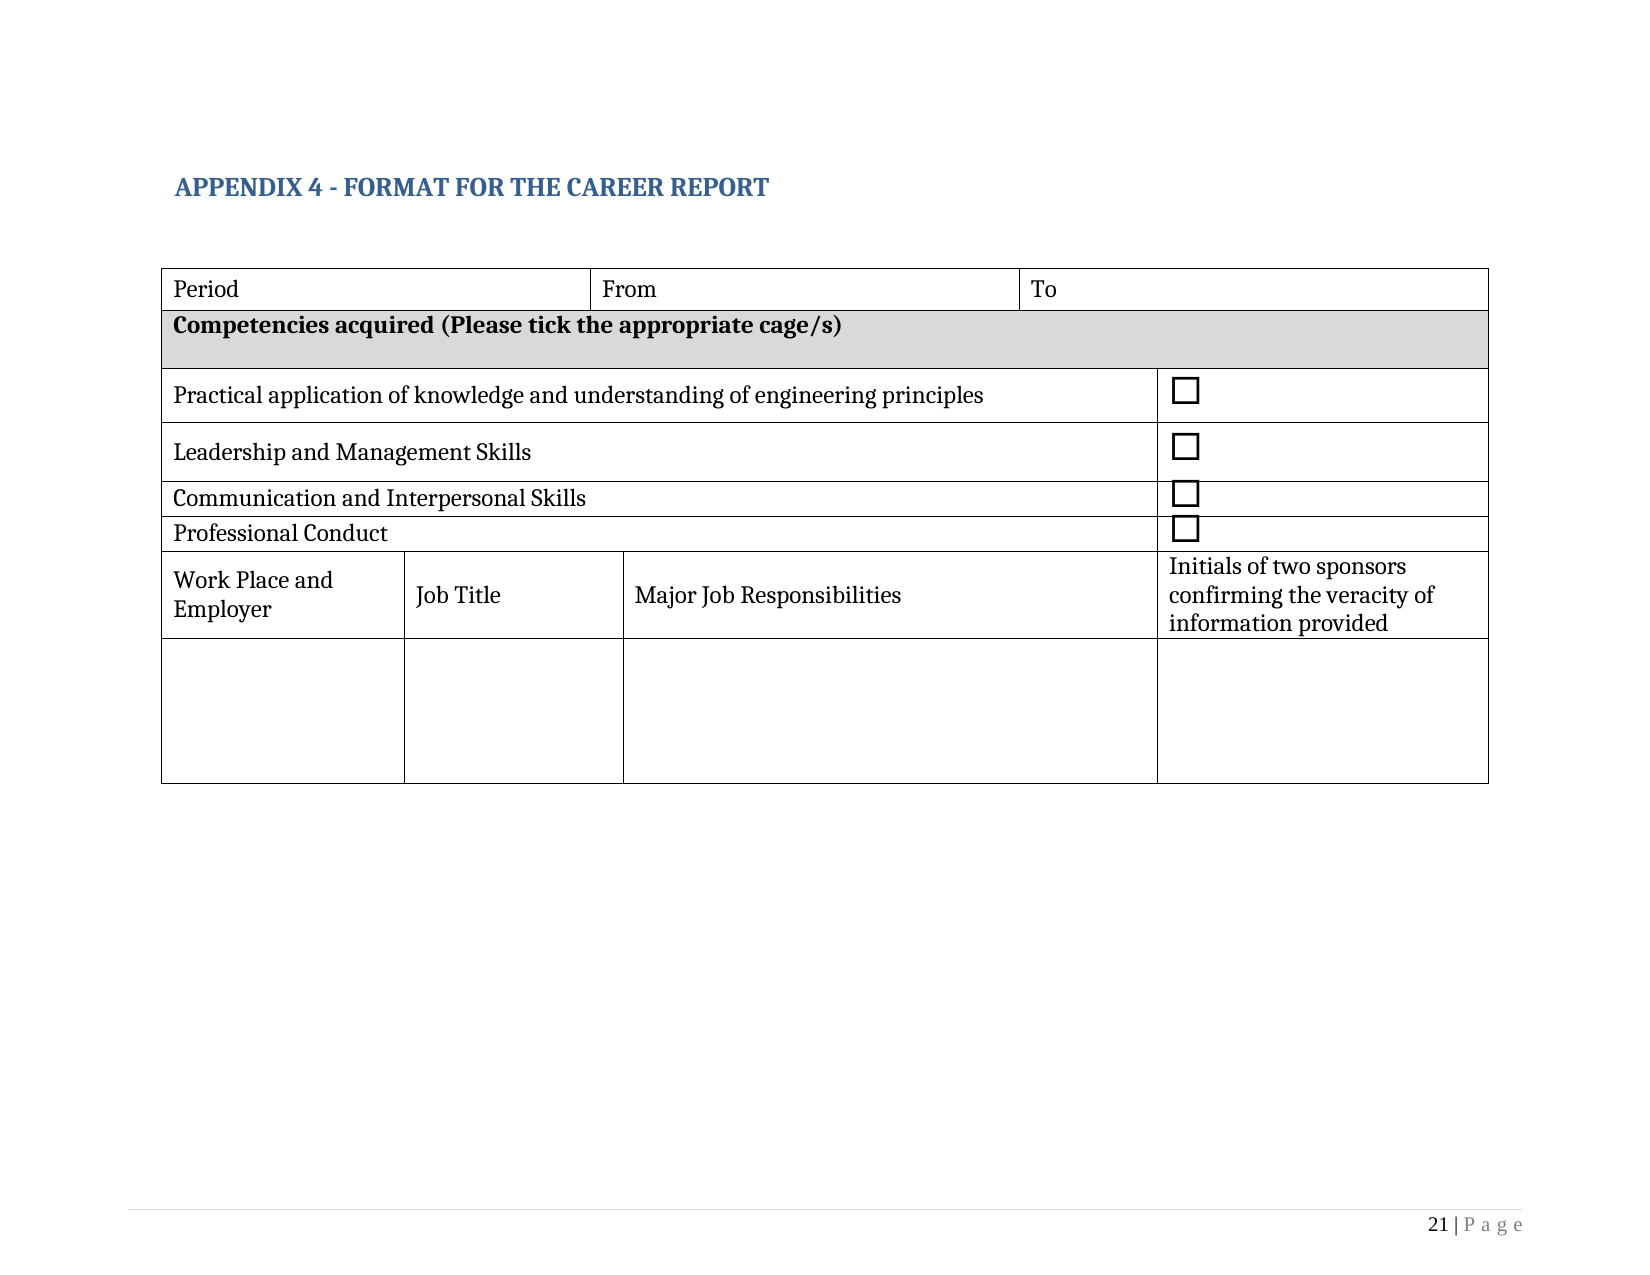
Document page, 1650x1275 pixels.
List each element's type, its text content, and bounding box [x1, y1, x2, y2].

table_header Period [162, 269, 590, 310]
text APPENDIX 4 - FORMAT FOR THE CAREER REPORT [174, 172, 1522, 203]
table_cell [1158, 639, 1488, 783]
table_cell Leadership and Management Skills [162, 423, 1157, 481]
table_cell Communication and Interpersonal Skills [162, 482, 1157, 516]
table_cell Major Job Responsibilities [624, 552, 1157, 638]
table_cell Initials of two sponsors confirming the veracity of information provided [1158, 552, 1488, 638]
table_cell [1158, 423, 1488, 481]
table_cell Practical application of knowledge and understanding of engineering principles [162, 369, 1157, 422]
table_cell [1158, 482, 1488, 516]
table_header To [1020, 269, 1488, 310]
table_cell Job Title [405, 552, 623, 638]
table_cell Professional Conduct [162, 517, 1157, 551]
table_cell [405, 639, 623, 783]
table_cell [162, 639, 404, 783]
table_cell Work Place and Employer [162, 552, 404, 638]
table_cell Competencies acquired (Please tick the appropriate cage/s) [162, 311, 1488, 368]
table_cell [1158, 369, 1488, 422]
table_cell [624, 639, 1157, 783]
table_header From [591, 269, 1019, 310]
table_cell [1158, 517, 1488, 551]
